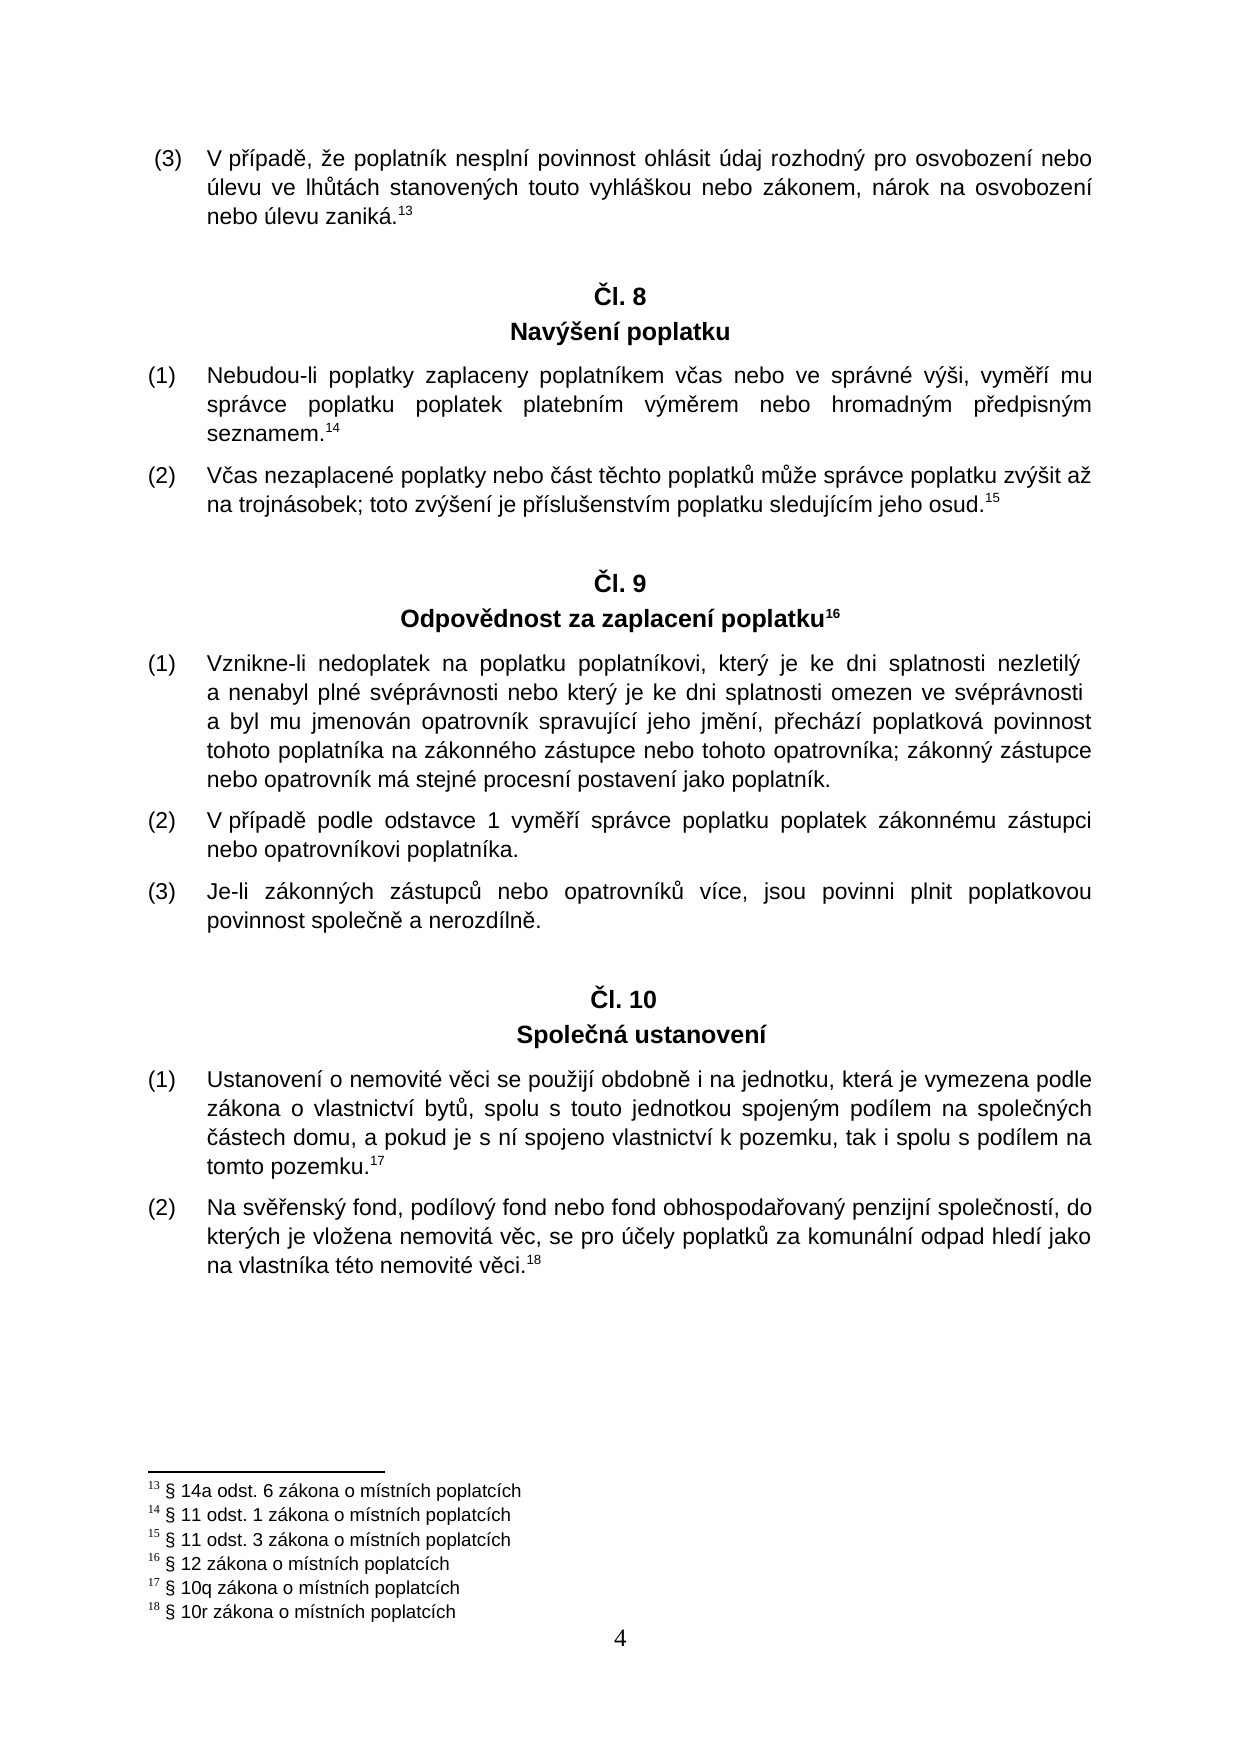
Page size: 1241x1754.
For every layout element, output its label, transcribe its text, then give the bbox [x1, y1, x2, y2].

text (3) V případě, že poplatník nesplní povinnost ohlásit údaj rozhodný pro osvobození nebo úlevu ve lhůtách stanovených touto vyhláškou nebo zákonem, nárok na osvobození nebo úlevu zaniká. [148, 145, 1093, 229]
list Včas nezaplacené poplatky nebo část těchto poplatků může správce poplatku zvýšit až na trojnásobek; toto zvýšení je příslušenstvím poplatku sledujícím jeho osud. [148, 462, 1093, 517]
text Navýšení poplatku [148, 317, 1093, 346]
list Ustanovení o nemovité věci se použijí obdobně i na jednotku, která je vymezena podle zákona o vlastnictví bytů, spolu s touto jednotkou spojeným podílem na společných částech domu, a pokud je s ní spojeno vlastnictví k pozemku, tak i spolu s podílem na tomto pozemku. [148, 1066, 1093, 1179]
list Vznikne-li nedoplatek na poplatku poplatníkovi, který je ke dni splatnosti nezletilý a nenabyl plné svéprávnosti nebo který je ke dni splatnosti omezen ve svéprávnosti a byl mu jmenován opatrovník spravující jeho jmění, přechází poplatková povinnost tohoto poplatníka na zákonného zástupce nebo tohoto opatrovníka; zákonný zástupce nebo opatrovník má stejné procesní postavení jako poplatník. [148, 650, 1093, 792]
list Na svěřenský fond, podílový fond nebo fond obhospodařovaný penzijní společností, do kterých je vložena nemovitá věc, se pro účely poplatků za komunální odpad hledí jako na vlastníka této nemovité věci. [148, 1194, 1093, 1278]
list Je-li zákonných zástupců nebo opatrovníků více, jsou povinni plnit poplatkovou povinnost společně a nerozdílně. [148, 878, 1093, 933]
list Nebudou-li poplatky zaplaceny poplatníkem včas nebo ve správné výši, vyměří mu správce poplatku poplatek platebním výměrem nebo hromadným předpisným seznamem. [148, 362, 1093, 446]
text Odpovědnost za zaplacení poplatku [148, 604, 1093, 633]
text Čl. 9 [148, 569, 1093, 598]
text Čl. 10 [516, 986, 1093, 1014]
list V případě podle odstavce 1 vyměří správce poplatku poplatek zákonnému zástupci nebo opatrovníkovi poplatníka. [148, 807, 1093, 862]
text Společná ustanovení [502, 1021, 1093, 1049]
text Čl. 8 [148, 282, 1093, 311]
